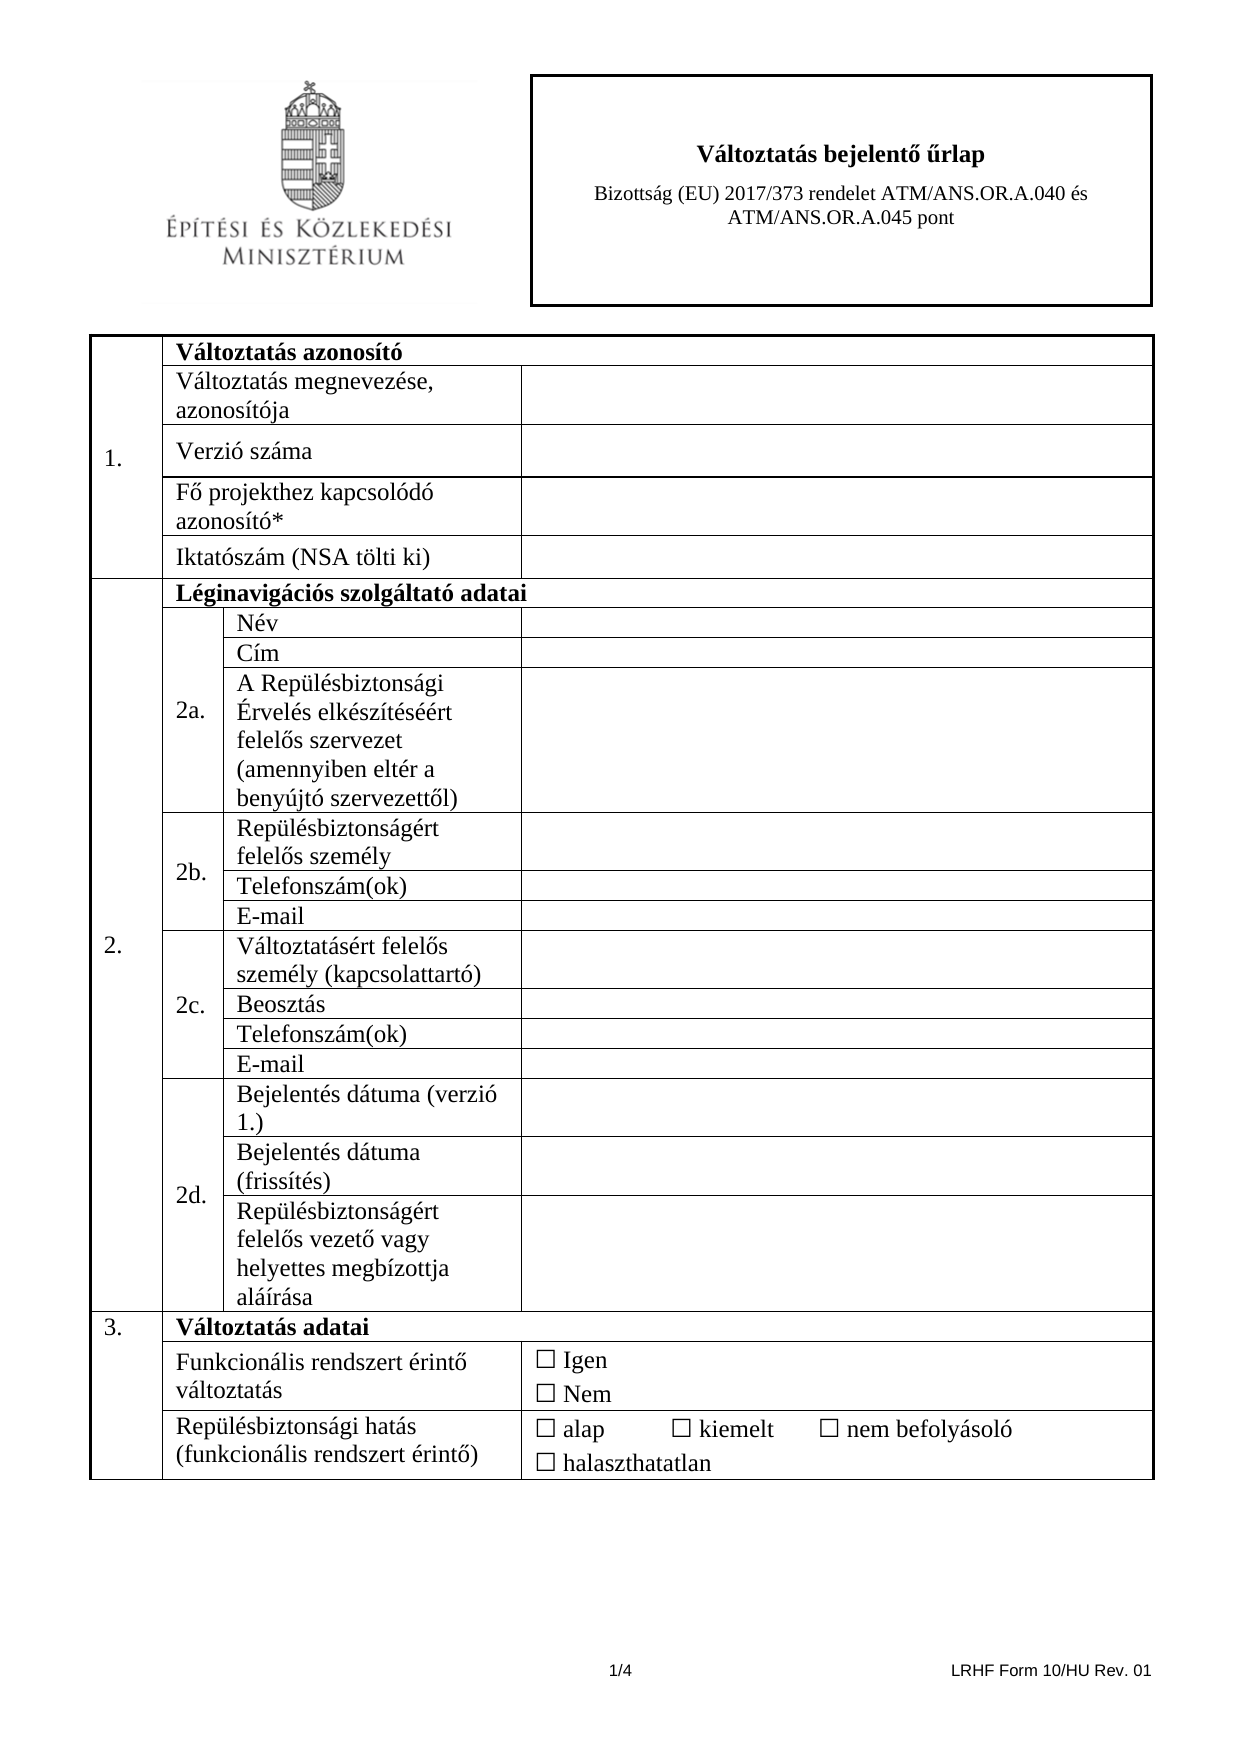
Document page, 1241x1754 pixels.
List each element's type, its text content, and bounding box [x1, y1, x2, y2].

table_cell [522, 931, 1152, 988]
table_cell Változtatás megnevezése, azonosítója [163, 366, 521, 424]
table_cell [522, 1079, 1152, 1136]
table_cell alap kiemelt nem befolyásoló halaszthatatlan [522, 1411, 1152, 1479]
table_cell Repülésbiztonságért felelős személy [224, 813, 521, 870]
table_cell Repülésbiztonsági hatás (funkcionális rendszert érintő) [163, 1411, 521, 1479]
table_cell Igen Nem [522, 1342, 1152, 1410]
table_cell [522, 1137, 1152, 1195]
table_cell [522, 638, 1152, 667]
table_cell 2. [92, 579, 162, 1311]
table_cell [522, 366, 1152, 424]
table_cell Bejelentés dátuma (verzió 1.) [224, 1079, 521, 1136]
table_header Változtatás azonosító [163, 337, 1152, 365]
table_cell [522, 813, 1152, 870]
table_cell Név [224, 608, 521, 637]
table_cell 2b. [163, 813, 223, 930]
table_header 1. [92, 337, 162, 577]
table_cell [522, 536, 1152, 577]
table_cell 3. [92, 1312, 162, 1479]
table_cell Változtatás adatai [163, 1312, 1152, 1341]
table_cell Telefonszám(ok) [224, 1019, 521, 1048]
table_cell 2c. [163, 931, 223, 1078]
table_cell A Repülésbiztonsági Érvelés elkészítéséért felelős szervezet (amennyiben eltér a benyújtó szervezettől) [224, 668, 521, 812]
table_cell E-mail [224, 901, 521, 930]
table_cell [522, 1196, 1152, 1311]
table_cell [522, 478, 1152, 535]
table_cell [522, 989, 1152, 1018]
table_cell E-mail [224, 1049, 521, 1078]
table_cell Bejelentés dátuma (frissítés) [224, 1137, 521, 1195]
table_cell [522, 1019, 1152, 1048]
table_cell [522, 425, 1152, 476]
table_cell Telefonszám(ok) [224, 871, 521, 900]
table_cell Változtatásért felelős személy (kapcsolattartó) [224, 931, 521, 988]
table_cell Léginavigációs szolgáltató adatai [163, 579, 1152, 607]
table_cell Fő projekthez kapcsolódó azonosító* [163, 478, 521, 535]
picture [141, 77, 478, 304]
table_cell Repülésbiztonságért felelős vezető vagy helyettes megbízottja aláírása [224, 1196, 521, 1311]
table_cell Verzió száma [163, 425, 521, 476]
table_cell 2a. [163, 608, 223, 812]
table_cell [522, 871, 1152, 900]
table_cell [522, 901, 1152, 930]
table_cell [522, 1049, 1152, 1078]
table_cell 2d. [163, 1079, 223, 1311]
table_cell Cím [224, 638, 521, 667]
table_cell [522, 608, 1152, 637]
table_cell Iktatószám (NSA tölti ki) [163, 536, 521, 577]
table_cell [522, 668, 1152, 812]
table_cell Beosztás [224, 989, 521, 1018]
table_cell Funkcionális rendszert érintő változtatás [163, 1342, 521, 1410]
